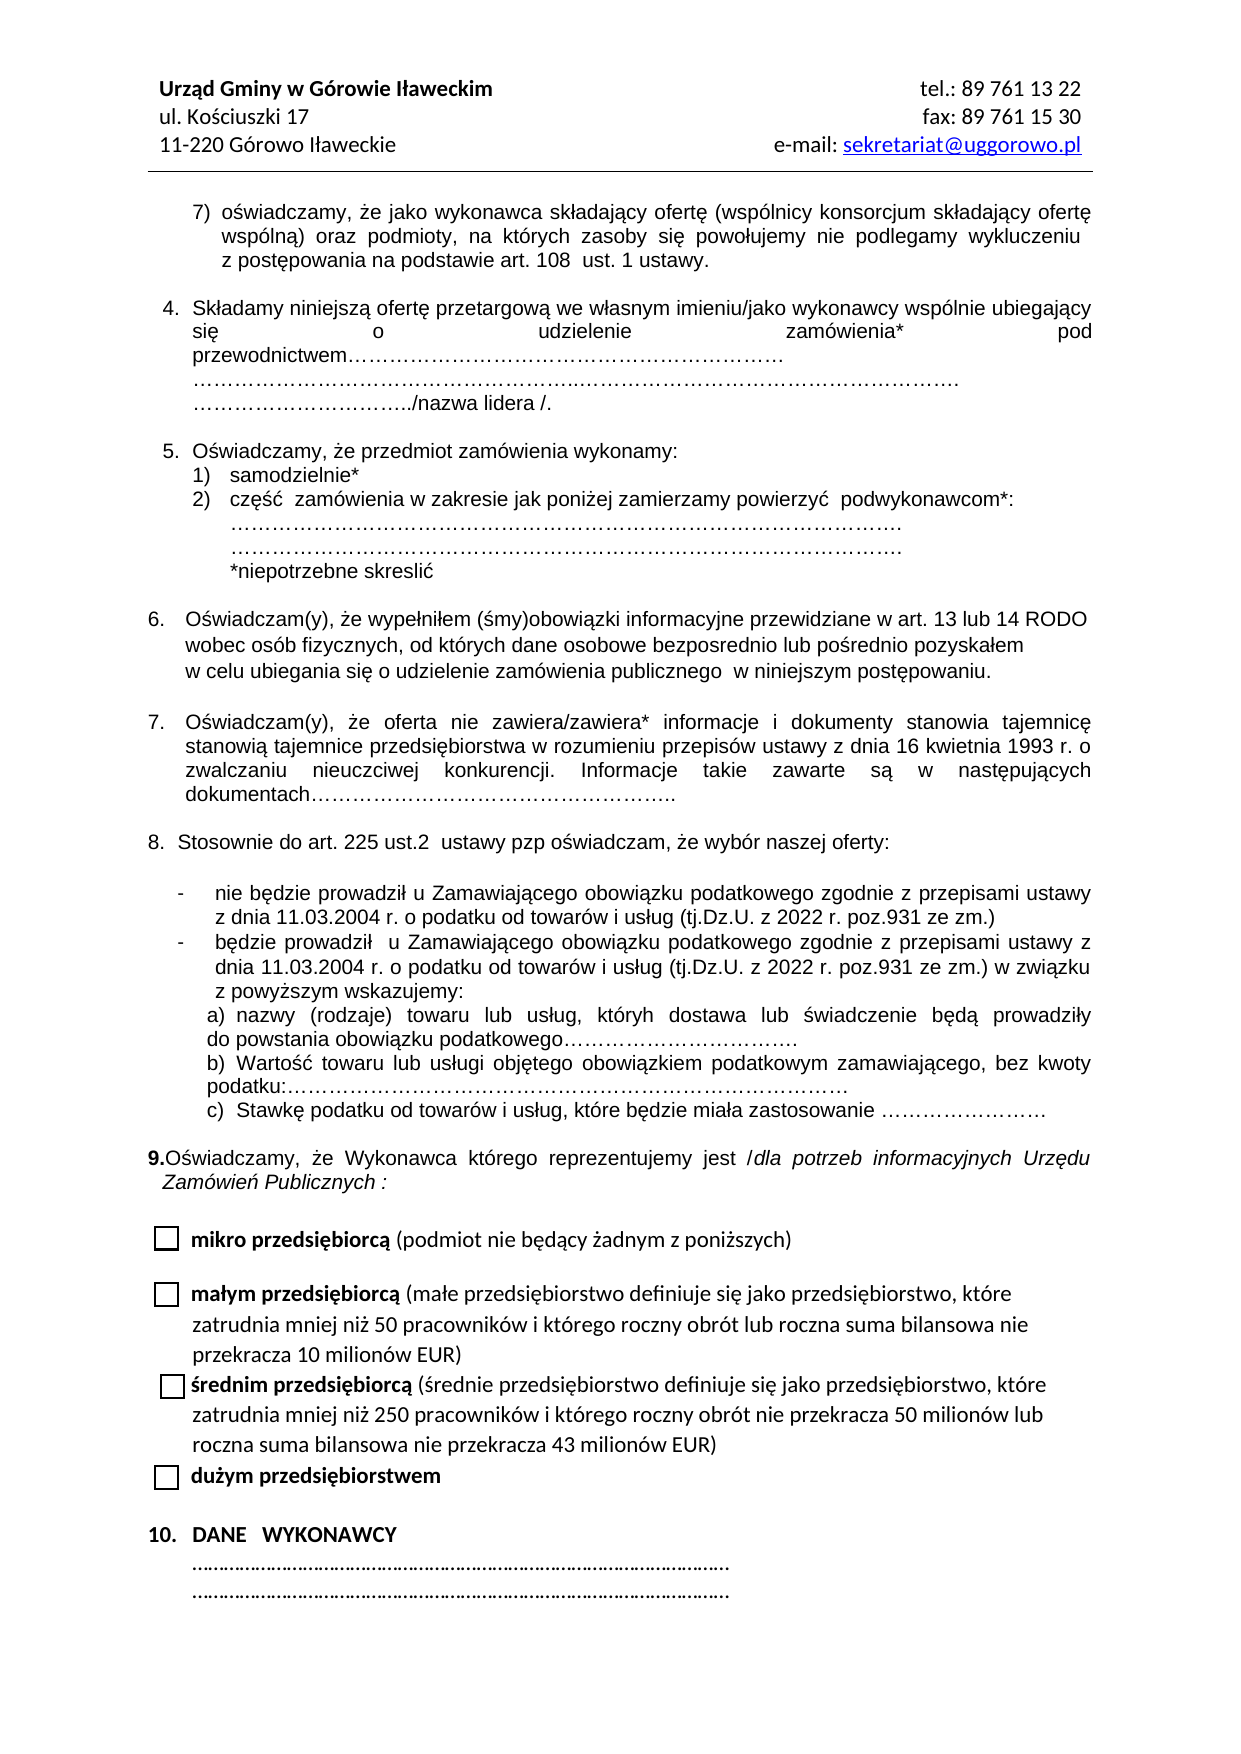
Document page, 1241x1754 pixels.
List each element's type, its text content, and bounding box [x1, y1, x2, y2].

list Oświadczamy, że przedmiot zamówienia wykonamy: [162, 439, 1093, 463]
text mikro przedsiębiorcą (podmiot nie będący żadnym z poniższych) [185, 1225, 1092, 1253]
text 9.Oświadczamy, że Wykonawca którego reprezentujemy jest /dla potrzeb informacyjnych Urzędu Zamówień Publicznych : [148, 1146, 1093, 1194]
list Stawkę podatku od towarów i usług, które będzie miała zastosowanie …………………… [207, 1098, 1093, 1122]
text ………………………………………………………………………………………… [192, 1548, 1093, 1576]
list nazwy (rodzaje) towaru lub usług, któryh dostawa lub świadczenie będą prowadziły do powstania obowiązku podatkowego……………………………. [207, 1002, 1093, 1050]
text ……………………………………………………………………………………. [230, 535, 1093, 559]
list będzie prowadził u Zamawiającego obowiązku podatkowego zgodnie z przepisami ustawy z dnia 11.03.2004 r. o podatku od towarów i usług (tj.Dz.U. z 2022 r. poz.931 ze zm.) w związku z powyższym wskazujemy: [177, 929, 1093, 1002]
text dużym przedsiębiorstwem [185, 1461, 1093, 1489]
text małym przedsiębiorcą (małe przedsiębiorstwo definiuje się jako przedsiębiorstwo, które zatrudnia mniej niż 50 pracowników i którego roczny obrót lub roczna suma bilansowa nie przekracza 10 milionów EUR) [185, 1279, 1092, 1368]
list Oświadczam(y), że wypełniłem (śmy)obowiązki informacyjne przewidziane w art. 13 lub 14 RODO wobec osób fizycznych, od których dane osobowe bezposrednio lub pośrednio pozyskałem w celu ubiegania się o udzielenie zamówienia publicznego w niniejszym postępowaniu. [148, 607, 1093, 682]
text ……………………………………………………………………………………. [229, 511, 1093, 535]
list Oświadczam(y), że oferta nie zawiera/zawiera* informacje i dokumenty stanowia tajemnicę stanowią tajemnice przedsiębiorstwa w rozumieniu przepisów ustawy z dnia 16 kwietnia 1993 r. o zwalczaniu nieuczciwej konkurencji. Informacje takie zawarte są w następujących dokumentach…………………………………………….. [148, 710, 1093, 806]
text średnim przedsiębiorcą (średnie przedsiębiorstwo definiuje się jako przedsiębiorstwo, które zatrudnia mniej niż 250 pracowników i którego roczny obrót nie przekracza 50 milionów lub roczna suma bilansowa nie przekracza 43 milionów EUR) [185, 1370, 1092, 1459]
list nie będzie prowadził u Zamawiającego obowiązku podatkowego zgodnie z przepisami ustawy z dnia 11.03.2004 r. o podatku od towarów i usług (tj.Dz.U. z 2022 r. poz.931 ze zm.) [177, 880, 1093, 929]
list część zamówienia w zakresie jak poniżej zamierzamy powierzyć podwykonawcom*: [192, 487, 1093, 511]
list Wartość towaru lub usługi objętego obowiązkiem podatkowym zamawiającego, bez kwoty podatku:……………………………………………………………………… [207, 1050, 1093, 1098]
list Stosownie do art. 225 ust.2 ustawy pzp oświadczam, że wybór naszej oferty: [148, 830, 1093, 854]
list DANE WYKONAWCY [148, 1520, 1093, 1548]
list oświadczamy, że jako wykonawca składający ofertę (wspólnicy konsorcjum składający ofertę wspólną) oraz podmioty, na których zasoby się powołujemy nie podlegamy wykluczeniu z postępowania na podstawie art. 108 ust. 1 ustawy. [192, 199, 1093, 271]
text ………………………………………………………………………………………… [192, 1576, 1093, 1604]
list samodzielnie* [192, 463, 1093, 487]
list Składamy niniejszą ofertę przetargową we własnym imieniu/jako wykonawcy wspólnie ubiegający się o udzielenie zamówienia* pod przewodnictwem……………………………………………………… ………………………………………………..……………………………………………….…………………………../nazwa lidera /. [162, 295, 1093, 415]
text *niepotrzebne skreslić [230, 559, 1093, 583]
